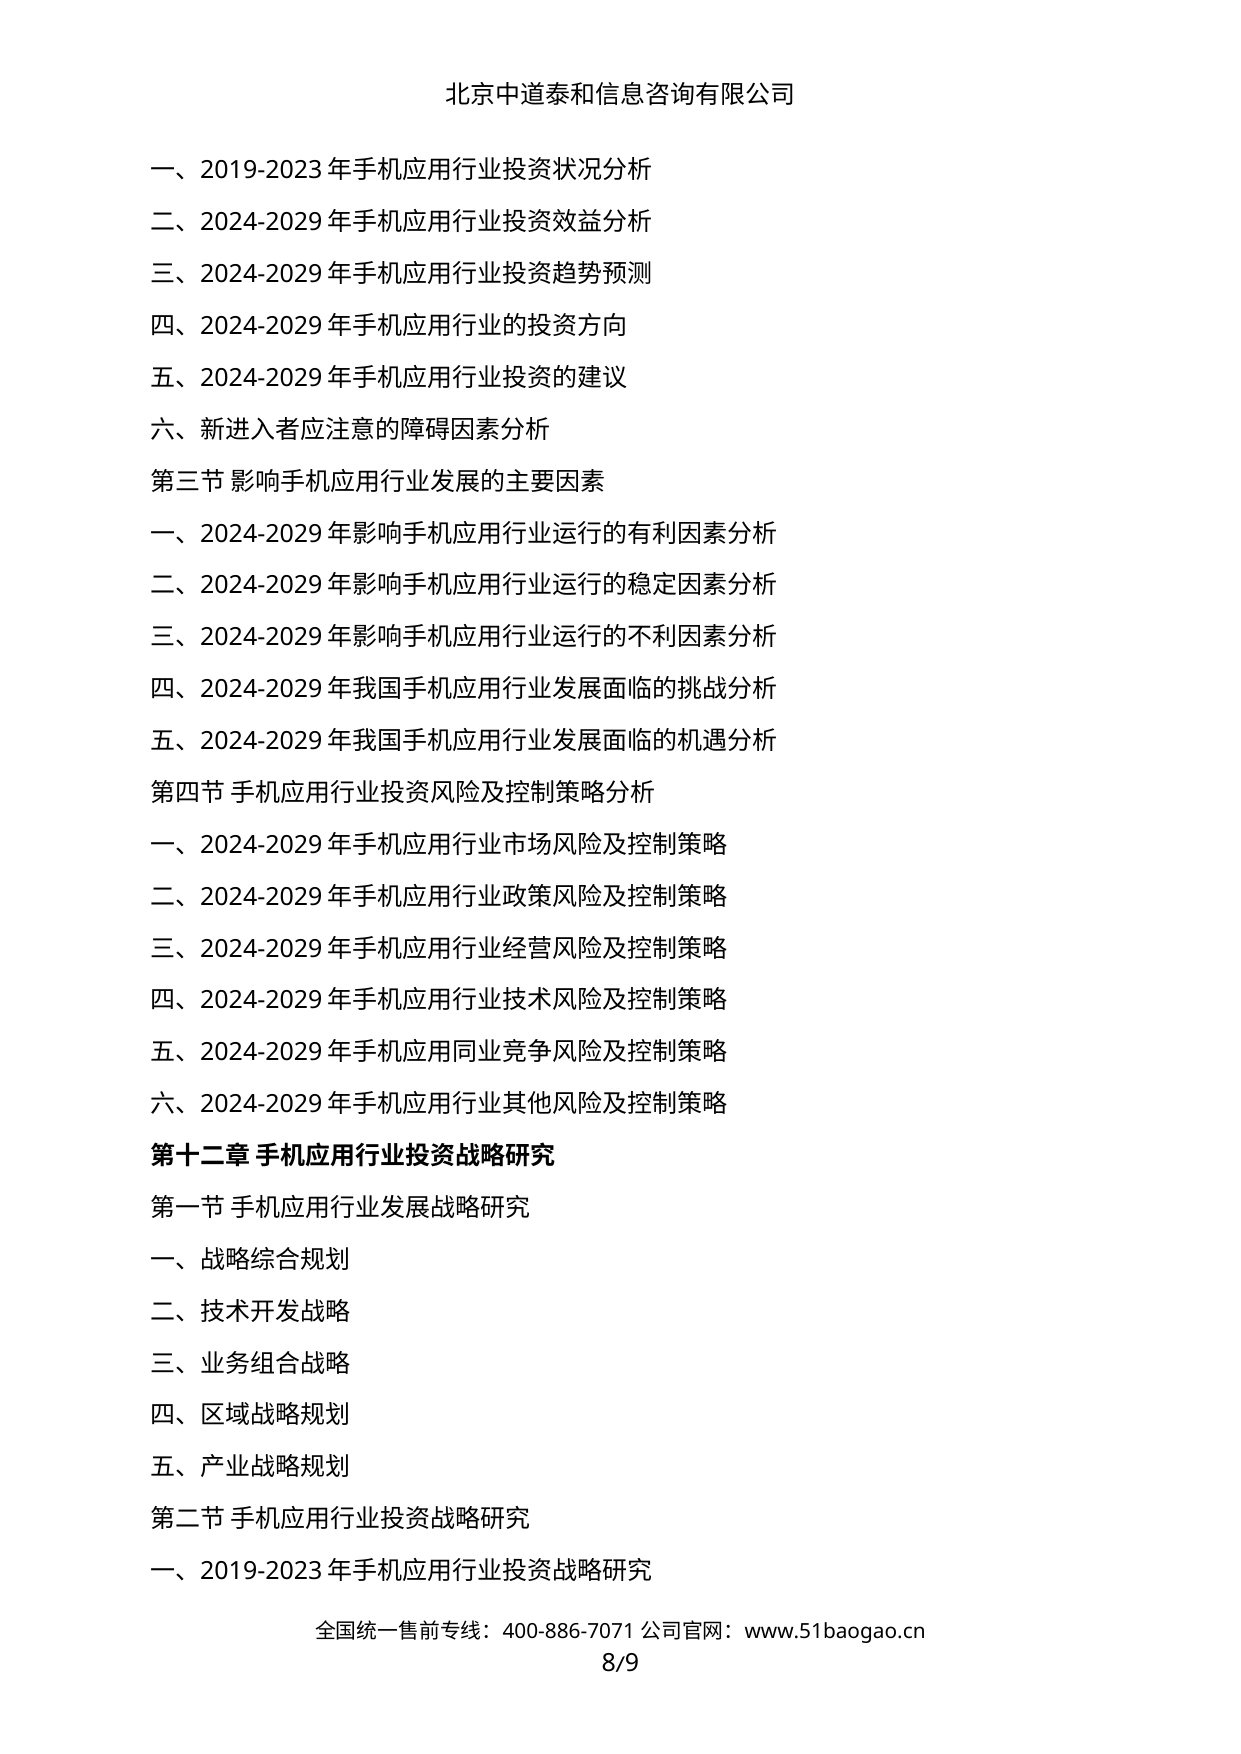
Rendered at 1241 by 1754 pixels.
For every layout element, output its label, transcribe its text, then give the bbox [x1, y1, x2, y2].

text 四、2024-2029年手机应用行业技术风险及控制策略 [150, 980, 1090, 1016]
text 一、战略综合规划 [150, 1239, 1090, 1276]
text 四、2024-2029年手机应用行业的投资方向 [150, 306, 1090, 342]
text 第三节 影响手机应用行业发展的主要因素 [150, 461, 1090, 497]
text 二、2024-2029年手机应用行业政策风险及控制策略 [150, 876, 1090, 912]
text 三、2024-2029年影响手机应用行业运行的不利因素分析 [150, 617, 1090, 653]
text 四、2024-2029年我国手机应用行业发展面临的挑战分析 [150, 669, 1090, 705]
text 五、2024-2029年手机应用同业竞争风险及控制策略 [150, 1032, 1090, 1068]
text 二、技术开发战略 [150, 1291, 1090, 1327]
text 第一节 手机应用行业发展战略研究 [150, 1187, 1090, 1224]
text 一、2019-2023年手机应用行业投资状况分析 [150, 150, 1090, 186]
text 第四节 手机应用行业投资风险及控制策略分析 [150, 772, 1090, 809]
text 四、区域战略规划 [150, 1395, 1090, 1431]
text 二、2024-2029年影响手机应用行业运行的稳定因素分析 [150, 565, 1090, 601]
text 第二节 手机应用行业投资战略研究 [150, 1499, 1090, 1535]
text 六、2024-2029年手机应用行业其他风险及控制策略 [150, 1084, 1090, 1120]
text 五、2024-2029年我国手机应用行业发展面临的机遇分析 [150, 721, 1090, 757]
text 一、2019-2023年手机应用行业投资战略研究 [150, 1551, 1090, 1587]
text 六、新进入者应注意的障碍因素分析 [150, 409, 1090, 446]
text 一、2024-2029年手机应用行业市场风险及控制策略 [150, 824, 1090, 861]
text 五、2024-2029年手机应用行业投资的建议 [150, 357, 1090, 394]
text 三、业务组合战略 [150, 1343, 1090, 1379]
text 三、2024-2029年手机应用行业经营风险及控制策略 [150, 928, 1090, 964]
text 第十二章 手机应用行业投资战略研究 [150, 1136, 1090, 1172]
text 三、2024-2029年手机应用行业投资趋势预测 [150, 254, 1090, 290]
text 五、产业战略规划 [150, 1447, 1090, 1483]
text 二、2024-2029年手机应用行业投资效益分析 [150, 202, 1090, 238]
text 一、2024-2029年影响手机应用行业运行的有利因素分析 [150, 513, 1090, 549]
